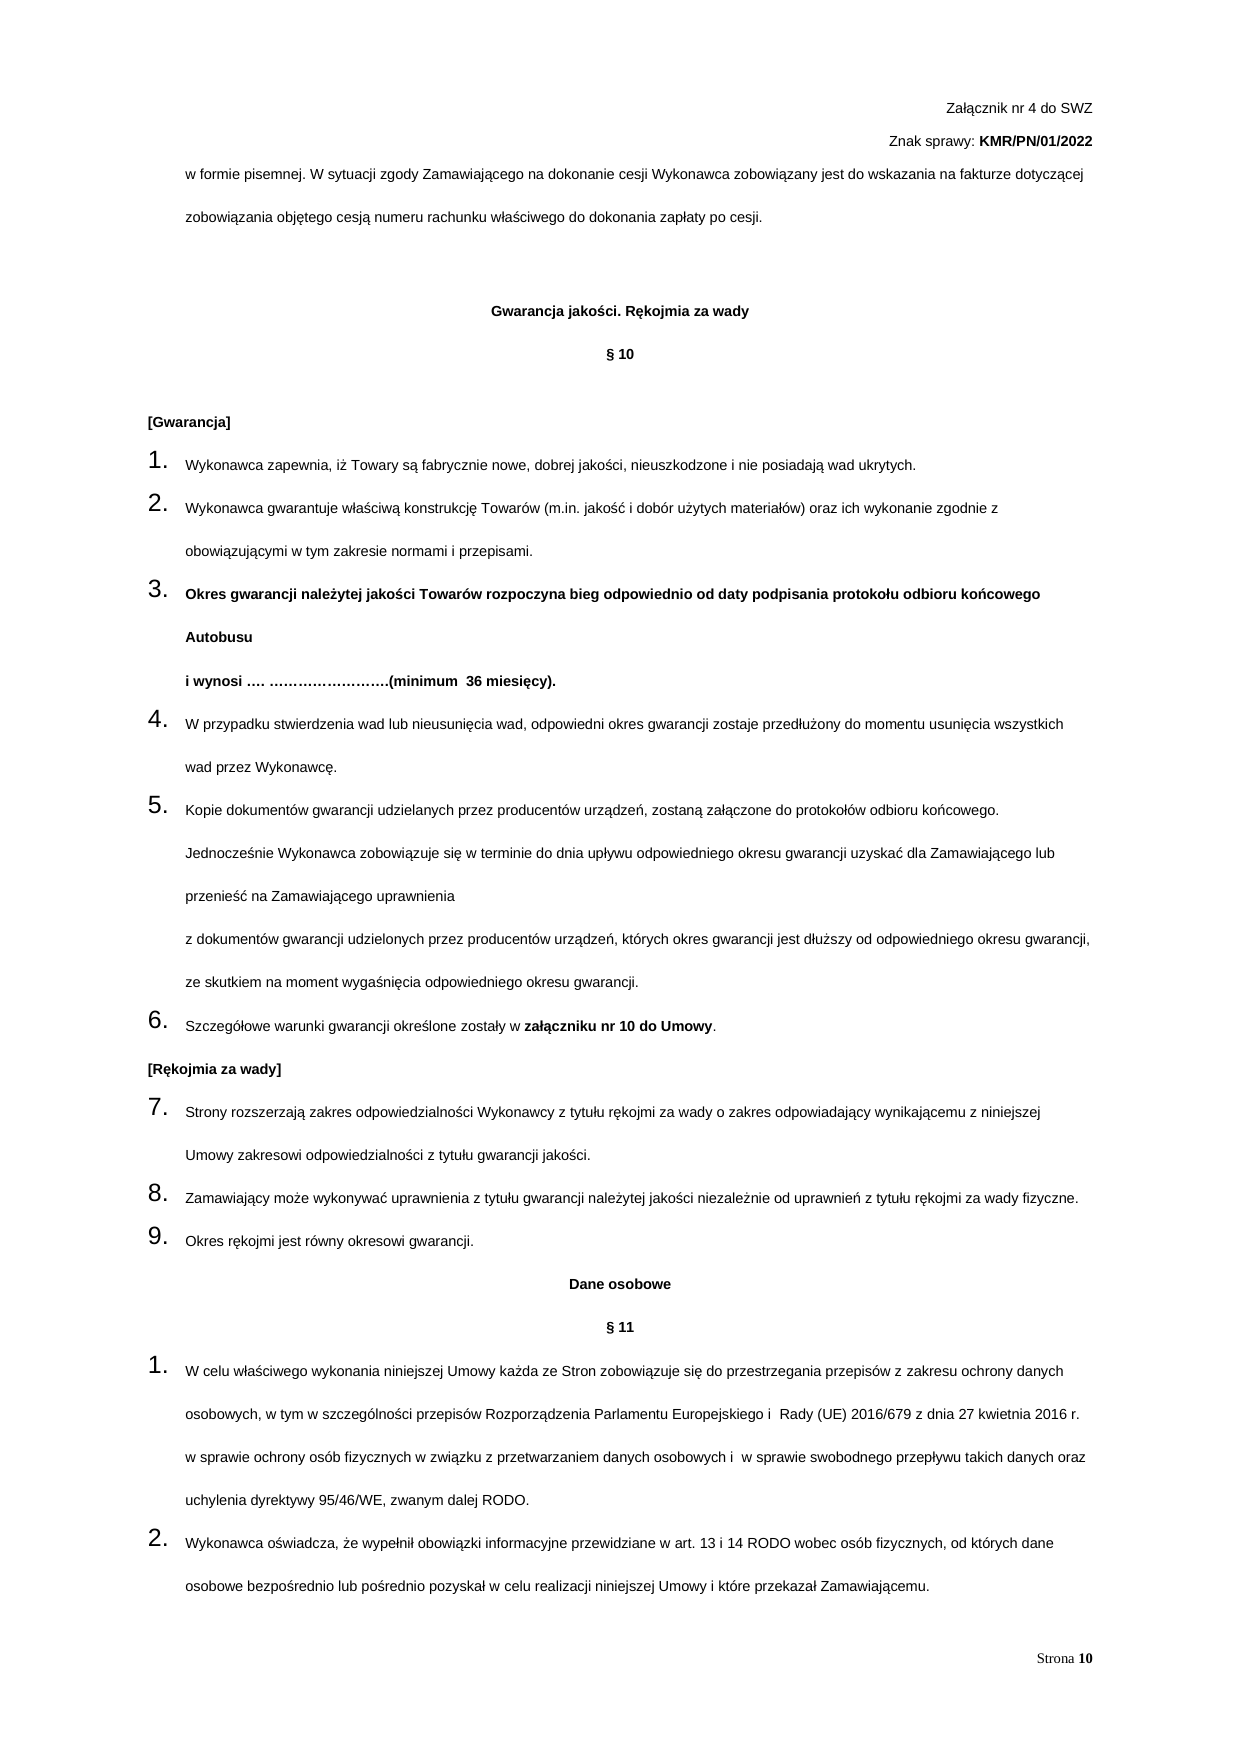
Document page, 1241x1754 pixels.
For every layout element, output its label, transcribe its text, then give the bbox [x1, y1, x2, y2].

list Okres gwarancji należytej jakości Towarów rozpoczyna bieg odpowiednio od daty podpisania protokołu odbioru końcowego Autobusu i wynosi …. …………………….(minimum 36 miesięcy). [148, 574, 1092, 689]
list W przypadku stwierdzenia wad lub nieusunięcia wad, odpowiedni okres gwarancji zostaje przedłużony do momentu usunięcia wszystkich wad przez Wykonawcę. [148, 703, 1092, 775]
text § 10 [148, 333, 1092, 362]
list W celu właściwego wykonania niniejszej Umowy każda ze Stron zobowiązuje się do przestrzegania przepisów z zakresu ochrony danych osobowych, w tym w szczególności przepisów Rozporządzenia Parlamentu Europejskiego i Rady (UE) 2016/679 z dnia 27 kwietnia 2016 r. w sprawie ochrony osób fizycznych w związku z przetwarzaniem danych osobowych i w sprawie swobodnego przepływu takich danych oraz uchylenia dyrektywy 95/46/WE, zwanym dalej RODO. [148, 1350, 1092, 1508]
list Wykonawca gwarantuje właściwą konstrukcję Towarów (m.in. jakość i dobór użytych materiałów) oraz ich wykonanie zgodnie z obowiązującymi w tym zakresie normami i przepisami. [148, 488, 1092, 560]
text Gwarancja jakości. Rękojmia za wady [147, 290, 1092, 319]
list Kopie dokumentów gwarancji udzielanych przez producentów urządzeń, zostaną załączone do protokołów odbioru końcowego. Jednocześnie Wykonawca zobowiązuje się w terminie do dnia upływu odpowiedniego okresu gwarancji uzyskać dla Zamawiającego lub przenieść na Zamawiającego uprawnienia z dokumentów gwarancji udzielonych przez producentów urządzeń, których okres gwarancji jest dłuższy od odpowiedniego okresu gwarancji, ze skutkiem na moment wygaśnięcia odpowiedniego okresu gwarancji. [148, 790, 1092, 991]
text Dane osobowe [147, 1264, 1092, 1293]
list Okres rękojmi jest równy okresowi gwarancji. [148, 1221, 1092, 1250]
text [Gwarancja] [148, 402, 1092, 430]
list Wykonawca zapewnia, iż Towary są fabrycznie nowe, dobrej jakości, nieuszkodzone i nie posiadają wad ukrytych. [148, 445, 1092, 473]
list Strony rozszerzają zakres odpowiedzialności Wykonawcy z tytułu rękojmi za wady o zakres odpowiadający wynikającemu z niniejszej Umowy zakresowi odpowiedzialności z tytułu gwarancji jakości. [148, 1092, 1092, 1163]
list Szczegółowe warunki gwarancji określone zostały w załączniku nr 10 do Umowy. [148, 1005, 1092, 1034]
text [Rękojmia za wady] [148, 1048, 1092, 1077]
text § 11 [148, 1307, 1092, 1336]
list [148, 154, 1092, 226]
list Zamawiający może wykonywać uprawnienia z tytułu gwarancji należytej jakości niezależnie od uprawnień z tytułu rękojmi za wady fizyczne. [148, 1178, 1092, 1207]
list Wykonawca oświadcza, że wypełnił obowiązki informacyjne przewidziane w art. 13 i 14 RODO wobec osób fizycznych, od których dane osobowe bezpośrednio lub pośrednio pozyskał w celu realizacji niniejszej Umowy i które przekazał Zamawiającemu. [148, 1523, 1092, 1595]
